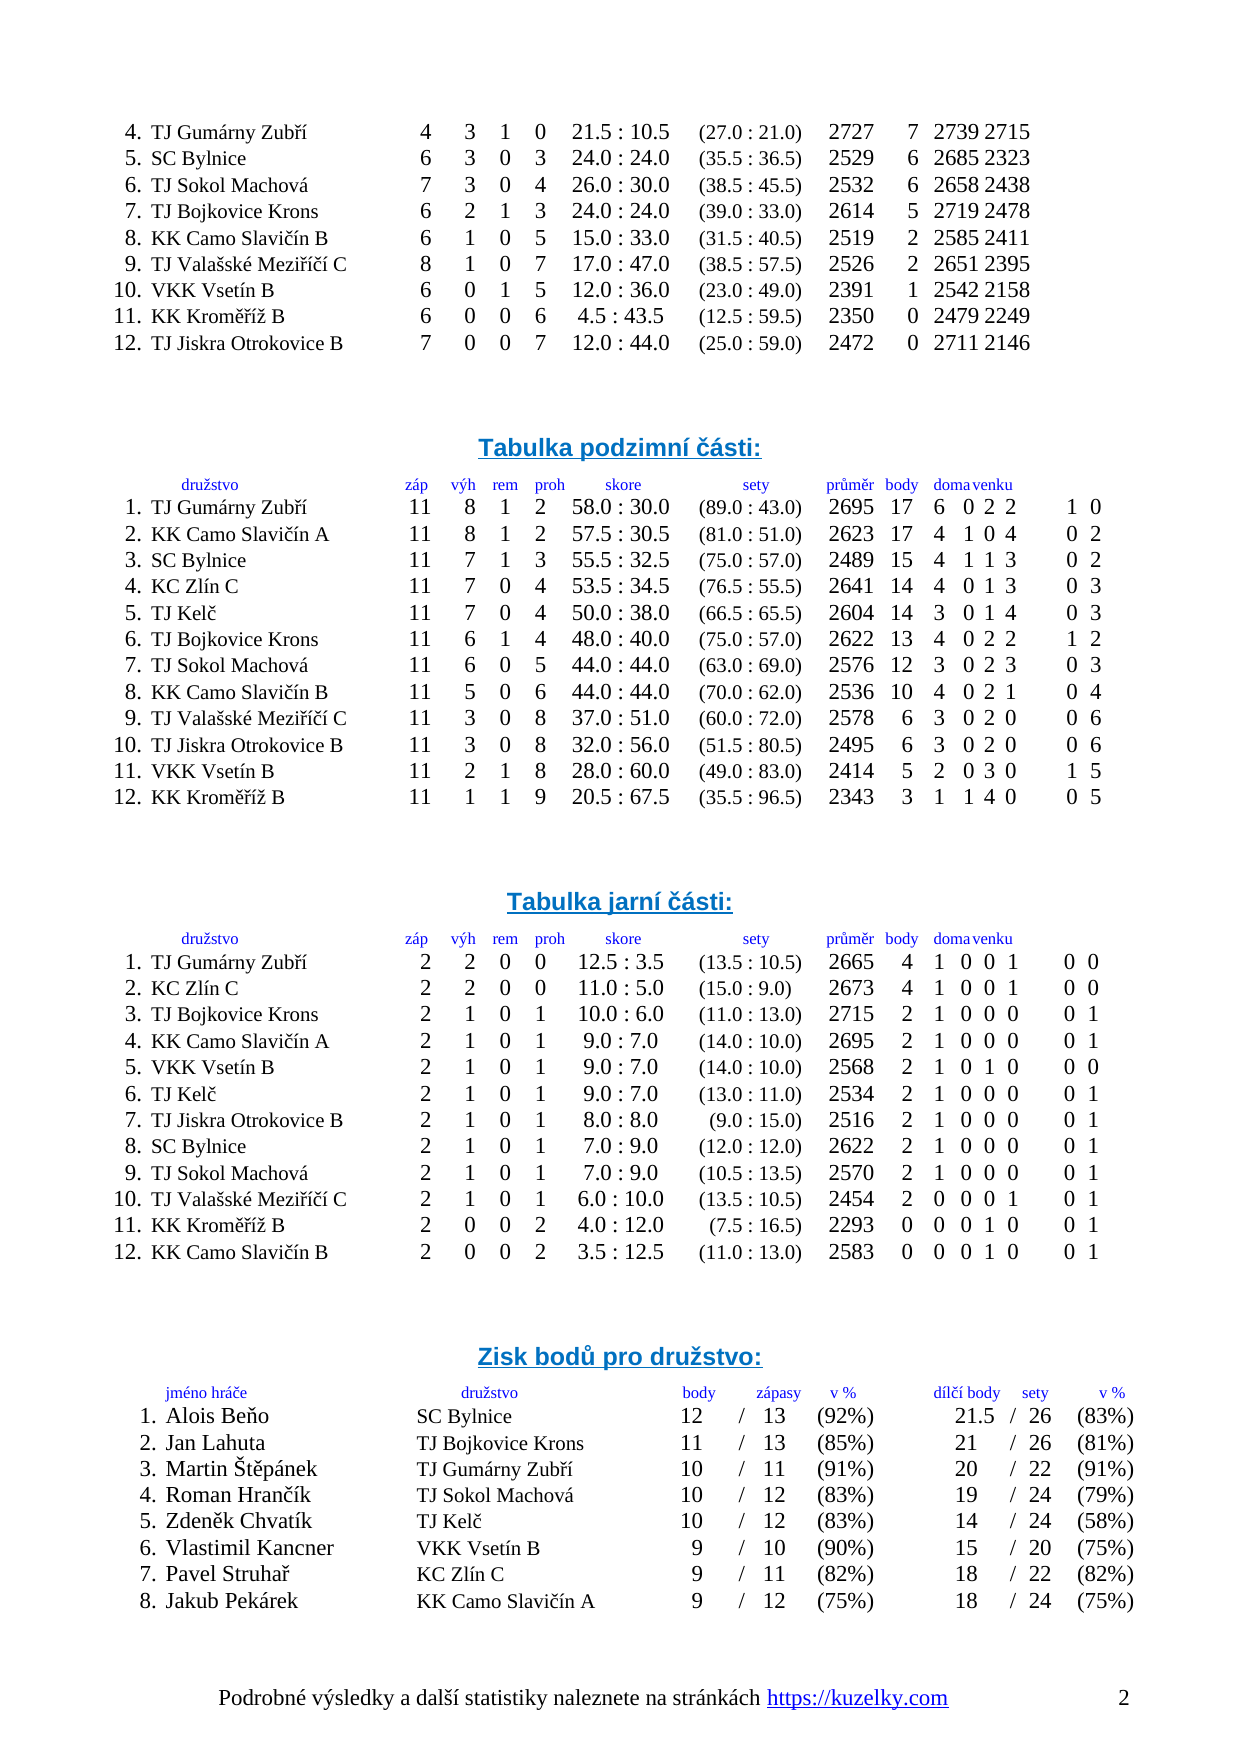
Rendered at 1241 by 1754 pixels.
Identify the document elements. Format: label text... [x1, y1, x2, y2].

text družstvo záp výh rem proh skore sety průměr body doma venku [106, 474, 1134, 493]
text 5. SC Bylnice 6 3 0 3 24.0 : 24.0 (35.5 : 36.5) 2529 6 2685 2323 [106, 144, 1134, 171]
text 12. KK Camo Slavičín B 2 0 0 2 3.5 : 12.5 (11.0 : 13.0) 2583 0 0 0 1 0 0 1 [106, 1238, 1134, 1264]
text 7. TJ Bojkovice Krons 6 2 1 3 24.0 : 24.0 (39.0 : 33.0) 2614 5 2719 2478 [106, 197, 1134, 223]
text 8. KK Camo Slavičín B 11 5 0 6 44.0 : 44.0 (70.0 : 62.0) 2536 10 4 0 2 1 0 4 [106, 678, 1134, 704]
text 8. SC Bylnice 2 1 0 1 7.0 : 9.0 (12.0 : 12.0) 2622 2 1 0 0 0 0 1 [106, 1132, 1134, 1159]
text 4. KC Zlín C 11 7 0 4 53.5 : 34.5 (76.5 : 55.5) 2641 14 4 0 1 3 0 3 [106, 572, 1134, 599]
text 9. TJ Sokol Machová 2 1 0 1 7.0 : 9.0 (10.5 : 13.5) 2570 2 1 0 0 0 0 1 [106, 1159, 1134, 1185]
text 1. TJ Gumárny Zubří 2 2 0 0 12.5 : 3.5 (13.5 : 10.5) 2665 4 1 0 0 1 0 0 [106, 948, 1134, 974]
text 1. TJ Gumárny Zubří 11 8 1 2 58.0 : 30.0 (89.0 : 43.0) 2695 17 6 0 2 2 1 0 [106, 493, 1134, 520]
text 10. TJ Jiskra Otrokovice B 11 3 0 8 32.0 : 56.0 (51.5 : 80.5) 2495 6 3 0 2 0 0 6 [106, 731, 1134, 757]
text 4. TJ Gumárny Zubří 4 3 1 0 21.5 : 10.5 (27.0 : 21.0) 2727 7 2739 2715 [106, 118, 1134, 144]
text 2. KC Zlín C 2 2 0 0 11.0 : 5.0 (15.0 : 9.0) 2673 4 1 0 0 1 0 0 [106, 974, 1134, 1001]
text 4. KK Camo Slavičín A 2 1 0 1 9.0 : 7.0 (14.0 : 10.0) 2695 2 1 0 0 0 0 1 [106, 1027, 1134, 1053]
text 10. VKK Vsetín B 6 0 1 5 12.0 : 36.0 (23.0 : 49.0) 2391 1 2542 2158 [106, 276, 1134, 303]
text 1. Alois Beňo SC Bylnice 12 / 13 (92%) 21.5 / 26 (83%) [106, 1402, 1134, 1428]
text 5. TJ Kelč 11 7 0 4 50.0 : 38.0 (66.5 : 65.5) 2604 14 3 0 1 4 0 3 [106, 599, 1134, 625]
text 10. TJ Valašské Meziříčí C 2 1 0 1 6.0 : 10.0 (13.5 : 10.5) 2454 2 0 0 0 1 0 1 [106, 1185, 1134, 1211]
text 11. KK Kroměříž B 2 0 0 2 4.0 : 12.0 (7.5 : 16.5) 2293 0 0 0 1 0 0 1 [106, 1211, 1134, 1238]
text 2. KK Camo Slavičín A 11 8 1 2 57.5 : 30.5 (81.0 : 51.0) 2623 17 4 1 0 4 0 2 [106, 520, 1134, 546]
text 7. Pavel Struhař KC Zlín C 9 / 11 (82%) 18 / 22 (82%) [106, 1560, 1134, 1587]
text Tabulka jarní části: [94, 887, 1145, 916]
text 3. Martin Štěpánek TJ Gumárny Zubří 10 / 11 (91%) 20 / 22 (91%) [106, 1455, 1134, 1481]
text 11. VKK Vsetín B 11 2 1 8 28.0 : 60.0 (49.0 : 83.0) 2414 5 2 0 3 0 1 5 [106, 757, 1134, 783]
text Tabulka podzimní části: [94, 433, 1145, 462]
text 9. TJ Valašské Meziříčí C 11 3 0 8 37.0 : 51.0 (60.0 : 72.0) 2578 6 3 0 2 0 0 6 [106, 704, 1134, 731]
text 6. TJ Bojkovice Krons 11 6 1 4 48.0 : 40.0 (75.0 : 57.0) 2622 13 4 0 2 2 1 2 [106, 625, 1134, 652]
text 11. KK Kroměříž B 6 0 0 6 4.5 : 43.5 (12.5 : 59.5) 2350 0 2479 2249 [106, 303, 1134, 329]
text 2. Jan Lahuta TJ Bojkovice Krons 11 / 13 (85%) 21 / 26 (81%) [106, 1428, 1134, 1455]
text 6. Vlastimil Kancner VKK Vsetín B 9 / 10 (90%) 15 / 20 (75%) [106, 1534, 1134, 1560]
text 4. Roman Hrančík TJ Sokol Machová 10 / 12 (83%) 19 / 24 (79%) [106, 1481, 1134, 1508]
text 9. TJ Valašské Meziříčí C 8 1 0 7 17.0 : 47.0 (38.5 : 57.5) 2526 2 2651 2395 [106, 250, 1134, 276]
text 5. VKK Vsetín B 2 1 0 1 9.0 : 7.0 (14.0 : 10.0) 2568 2 1 0 1 0 0 0 [106, 1053, 1134, 1079]
text 6. TJ Sokol Machová 7 3 0 4 26.0 : 30.0 (38.5 : 45.5) 2532 6 2658 2438 [106, 171, 1134, 197]
text 7. TJ Jiskra Otrokovice B 2 1 0 1 8.0 : 8.0 (9.0 : 15.0) 2516 2 1 0 0 0 0 1 [106, 1106, 1134, 1132]
text 3. TJ Bojkovice Krons 2 1 0 1 10.0 : 6.0 (11.0 : 13.0) 2715 2 1 0 0 0 0 1 [106, 1001, 1134, 1027]
text Zisk bodů pro družstvo: [94, 1342, 1145, 1371]
text 7. TJ Sokol Machová 11 6 0 5 44.0 : 44.0 (63.0 : 69.0) 2576 12 3 0 2 3 0 3 [106, 652, 1134, 678]
text 8. Jakub Pekárek KK Camo Slavičín A 9 / 12 (75%) 18 / 24 (75%) [106, 1587, 1134, 1613]
text 8. KK Camo Slavičín B 6 1 0 5 15.0 : 33.0 (31.5 : 40.5) 2519 2 2585 2411 [106, 223, 1134, 250]
text družstvo záp výh rem proh skore sety průměr body doma venku [106, 929, 1134, 948]
text 6. TJ Kelč 2 1 0 1 9.0 : 7.0 (13.0 : 11.0) 2534 2 1 0 0 0 0 1 [106, 1079, 1134, 1106]
text jméno hráče družstvo body zápasy v % dílčí body sety v % [106, 1383, 1134, 1402]
text 12. KK Kroměříž B 11 1 1 9 20.5 : 67.5 (35.5 : 96.5) 2343 3 1 1 4 0 0 5 [106, 783, 1134, 810]
text 12. TJ Jiskra Otrokovice B 7 0 0 7 12.0 : 44.0 (25.0 : 59.0) 2472 0 2711 2146 [106, 329, 1134, 355]
text 3. SC Bylnice 11 7 1 3 55.5 : 32.5 (75.0 : 57.0) 2489 15 4 1 1 3 0 2 [106, 546, 1134, 572]
text 5. Zdeněk Chvatík TJ Kelč 10 / 12 (83%) 14 / 24 (58%) [106, 1508, 1134, 1534]
